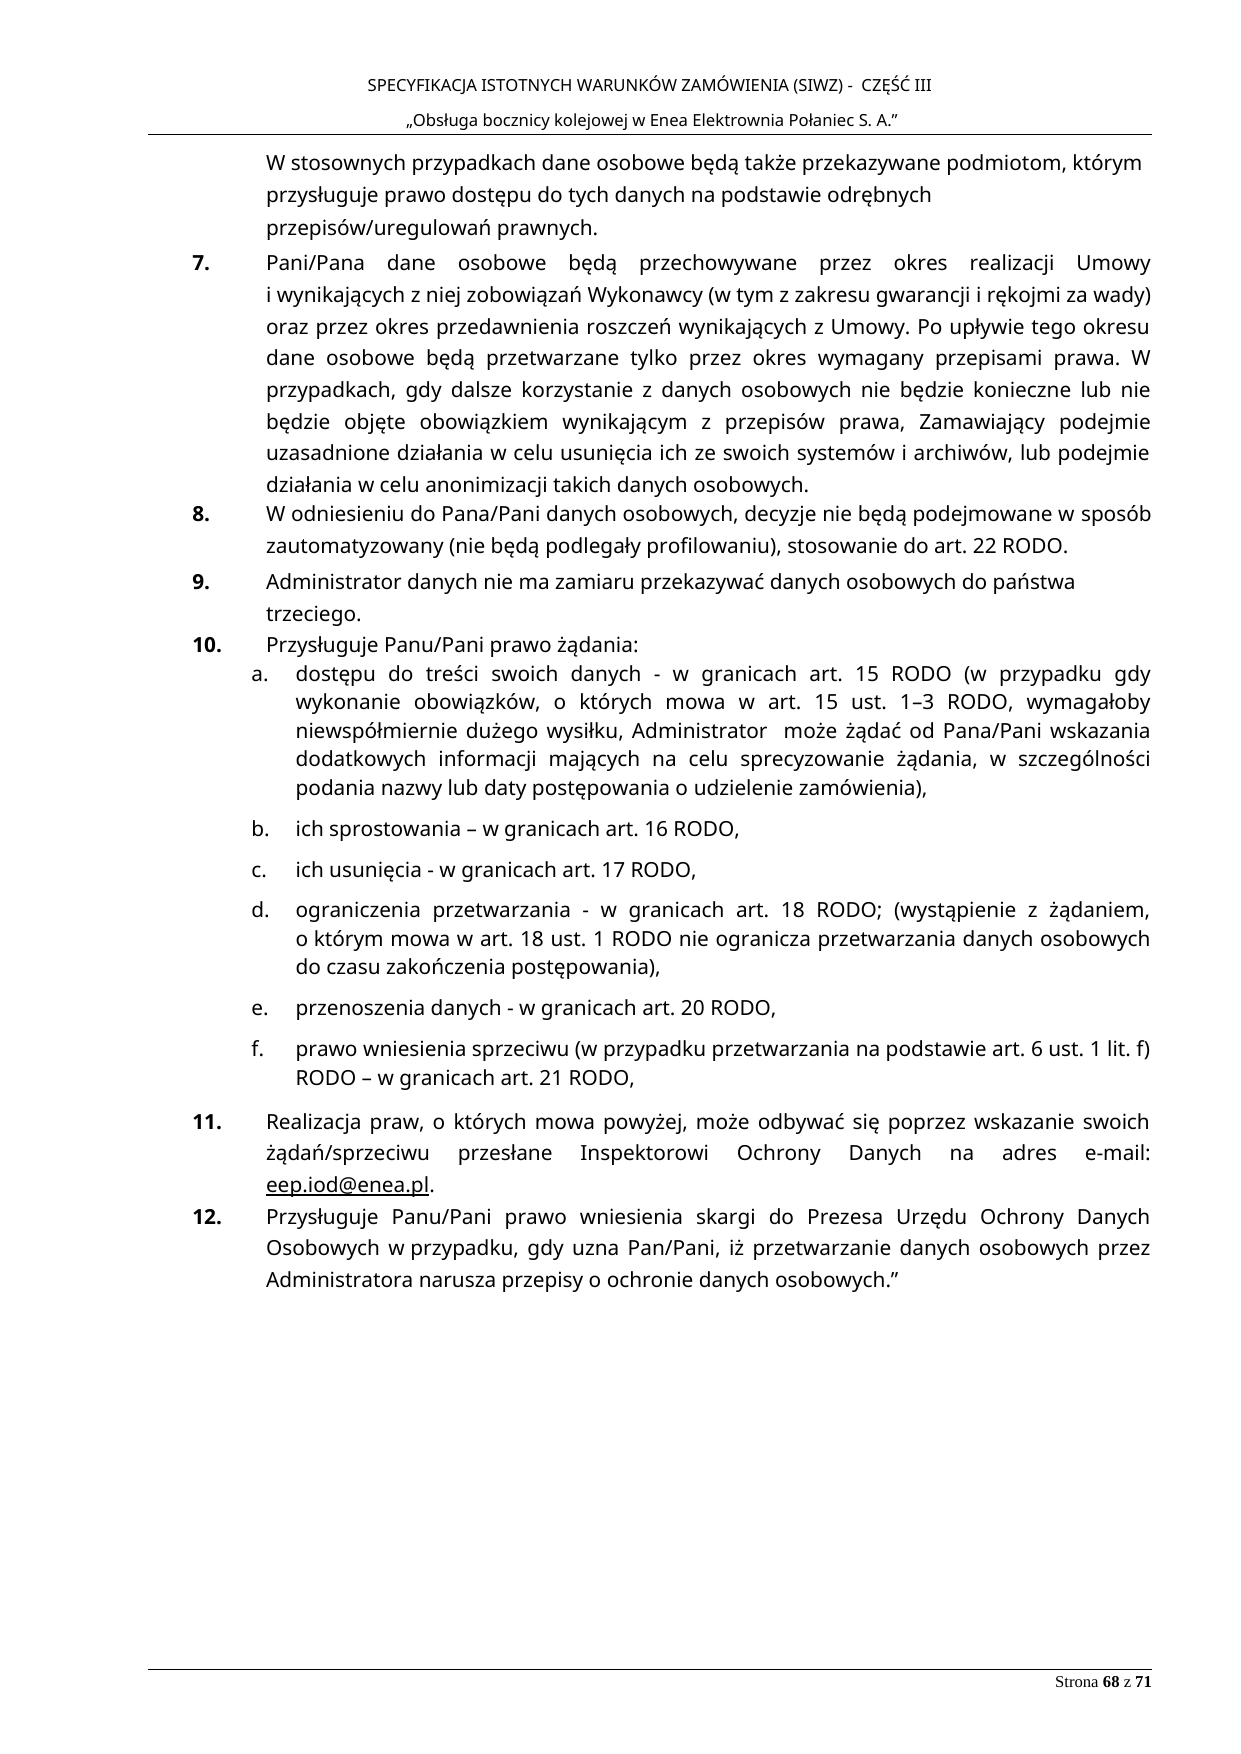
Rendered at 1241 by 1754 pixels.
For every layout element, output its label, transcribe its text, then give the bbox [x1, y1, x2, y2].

list ich usunięcia - w granicach art. 17 RODO, [251, 855, 1152, 883]
text W stosownych przypadkach dane osobowe będą także przekazywane podmiotom, którym przysługuje prawo dostępu do tych danych na podstawie odrębnych przepisów/uregulowań prawnych. [266, 148, 1152, 241]
list dostępu do treści swoich danych - w granicach art. 15 RODO (w przypadku gdy wykonanie obowiązków, o których mowa w art. 15 ust. 1–3 RODO, wymagałoby niewspółmiernie dużego wysiłku, Administrator może żądać od Pana/Pani wskazania dodatkowych informacji mających na celu sprecyzowanie żądania, w szczególności podania nazwy lub daty postępowania o udzielenie zamówienia), [251, 659, 1152, 801]
list ograniczenia przetwarzania - w granicach art. 18 RODO; (wystąpienie z żądaniem, o którym mowa w art. 18 ust. 1 RODO nie ogranicza przetwarzania danych osobowych do czasu zakończenia postępowania), [251, 896, 1152, 981]
list Administrator danych nie ma zamiaru przekazywać danych osobowych do państwa trzeciego. [192, 564, 1152, 627]
list Realizacja praw, o których mowa powyżej, może odbywać się poprzez wskazanie swoich żądań/sprzeciwu przesłane Inspektorowi Ochrony Danych na adres e-mail: eep.iod@enea.pl. [192, 1104, 1152, 1199]
list przenoszenia danych - w granicach art. 20 RODO, [251, 993, 1152, 1022]
list Pani/Pana dane osobowe będą przechowywane przez okres realizacji Umowy i wynikających z niej zobowiązań Wykonawcy (w tym z zakresu gwarancji i rękojmi za wady) oraz przez okres przedawnienia roszczeń wynikających z Umowy. Po upływie tego okresu dane osobowe będą przetwarzane tylko przez okres wymagany przepisami prawa. W przypadkach, gdy dalsze korzystanie z danych osobowych nie będzie konieczne lub nie będzie objęte obowiązkiem wynikającym z przepisów prawa, Zamawiający podejmie uzasadnione działania w celu usunięcia ich ze swoich systemów i archiwów, lub podejmie działania w celu anonimizacji takich danych osobowych. [192, 246, 1152, 499]
list W odniesieniu do Pana/Pani danych osobowych, decyzje nie będą podejmowane w sposób zautomatyzowany (nie będą podlegały profilowaniu), stosowanie do art. 22 RODO. [192, 499, 1152, 560]
list ich sprostowania – w granicach art. 16 RODO, [251, 814, 1152, 842]
list prawo wniesienia sprzeciwu (w przypadku przetwarzania na podstawie art. 6 ust. 1 lit. f) RODO – w granicach art. 21 RODO, [251, 1034, 1152, 1091]
list Przysługuje Panu/Pani prawo wniesienia skargi do Prezesa Urzędu Ochrony Danych Osobowych w przypadku, gdy uzna Pan/Pani, iż przetwarzanie danych osobowych przez Administratora narusza przepisy o ochronie danych osobowych.” [192, 1199, 1152, 1294]
list Przysługuje Panu/Pani prawo żądania: [192, 627, 1152, 659]
